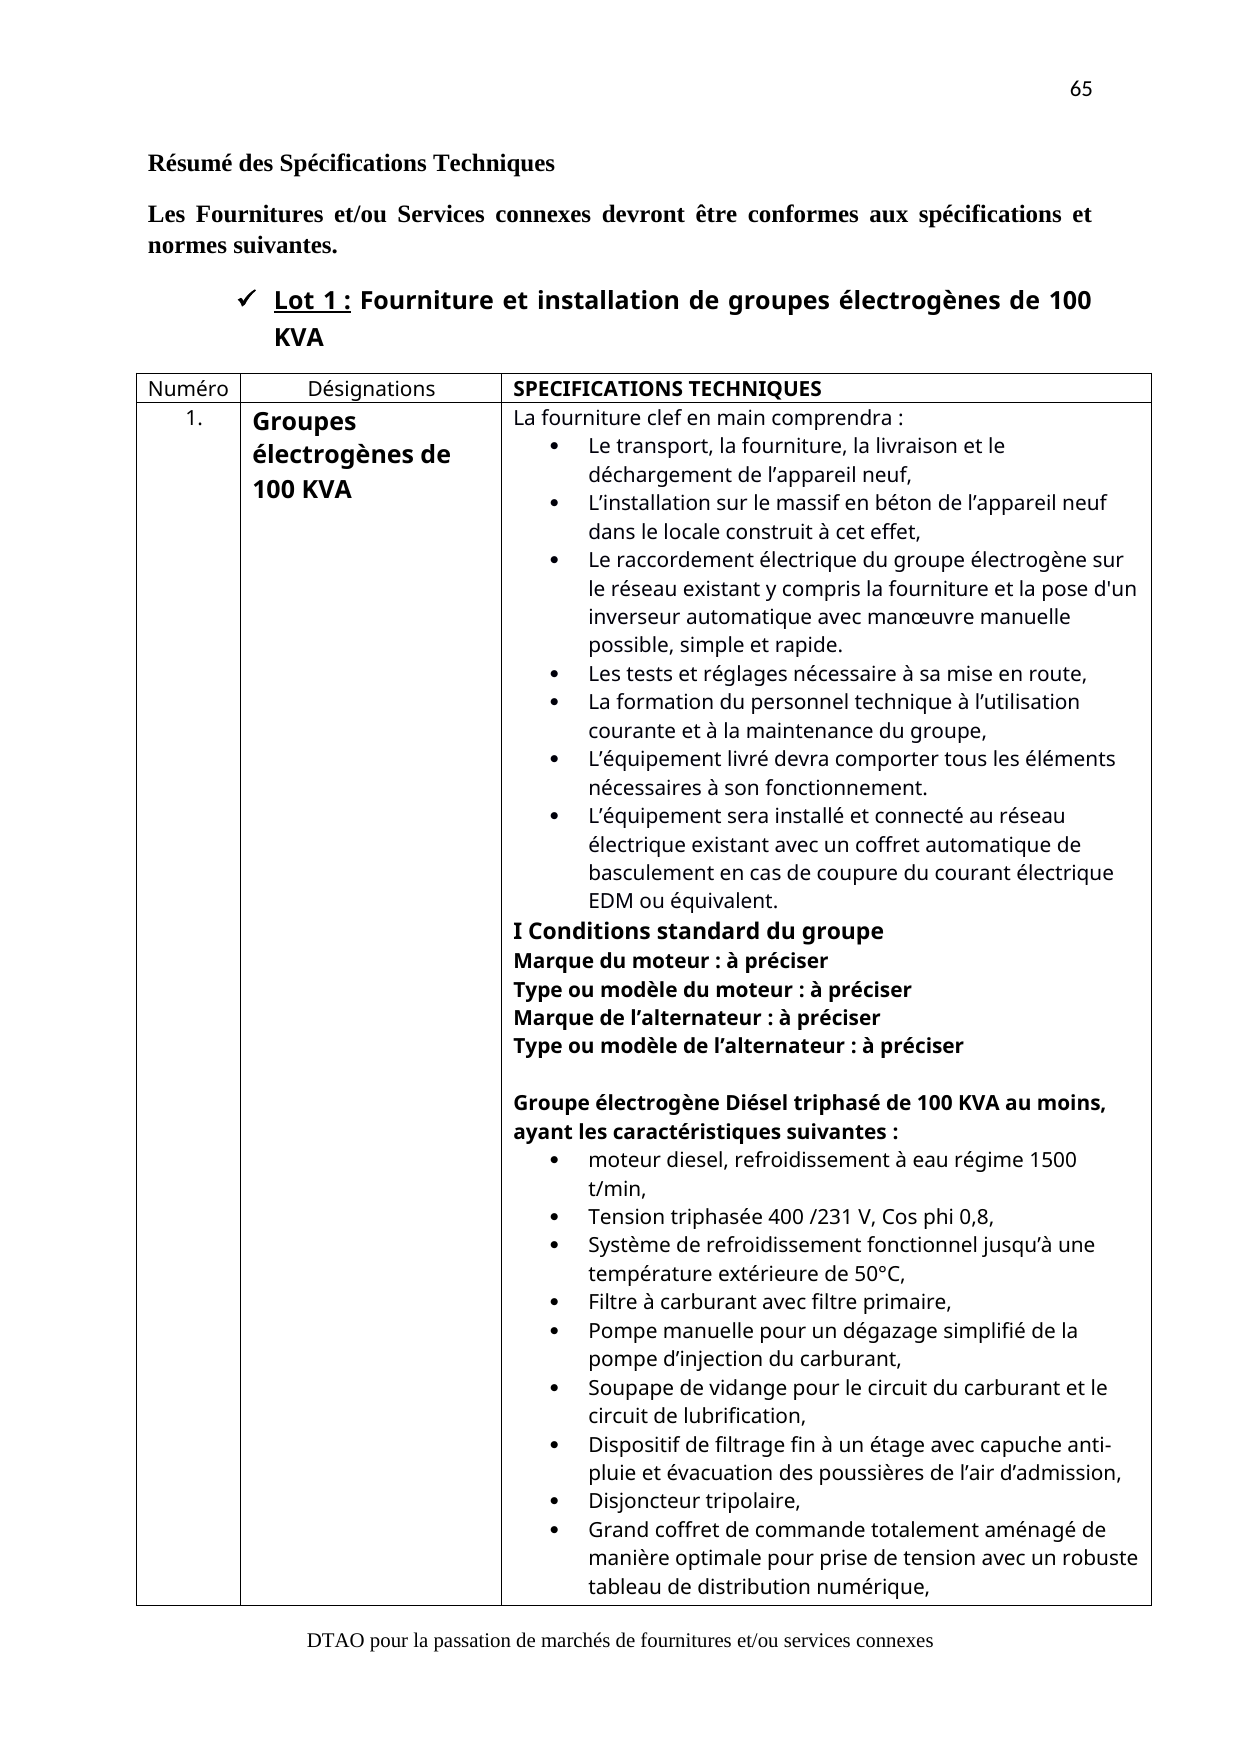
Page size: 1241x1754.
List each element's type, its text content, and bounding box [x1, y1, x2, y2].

table_cell [137, 403, 240, 1605]
text Les Fournitures et/ou Services connexes devront être conformes aux spécifications et normes suivantes. [148, 199, 1093, 259]
table_header SPECIFICATIONS TECHNIQUES [502, 374, 1151, 402]
table_header Numéro [137, 374, 240, 402]
list Lot 1 : Fourniture et installation de groupes électrogènes de 100 KVA [236, 282, 1093, 353]
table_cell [502, 403, 1151, 1605]
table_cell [241, 403, 501, 1605]
table_header Désignations [241, 374, 501, 402]
text Résumé des Spécifications Techniques [148, 148, 1093, 176]
